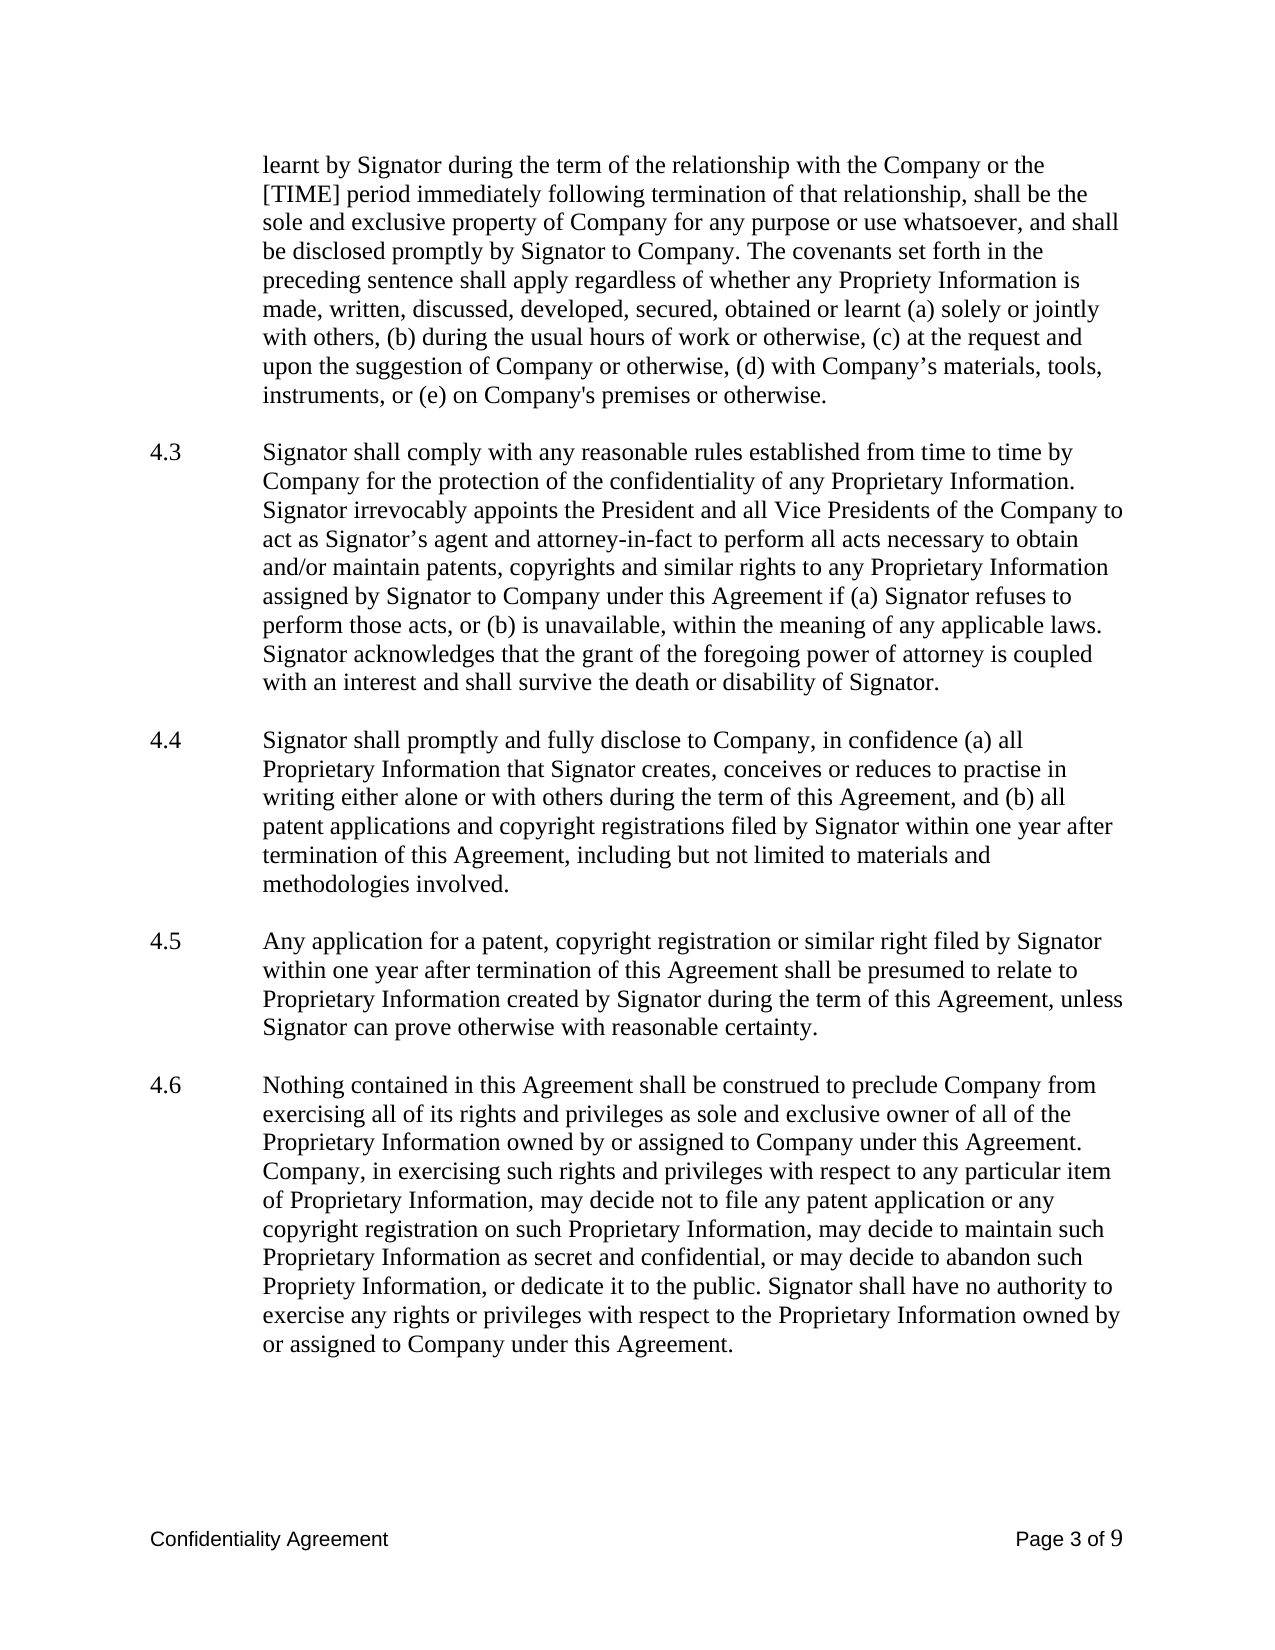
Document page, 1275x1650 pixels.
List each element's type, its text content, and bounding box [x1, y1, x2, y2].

text 4.4 Signator shall promptly and fully disclose to Company, in confidence (a) all Proprietary Information that Signator creates, conceives or reduces to practise in writing either alone or with others during the term of this Agreement, and (b) all patent applications and copyright registrations filed by Signator within one year after termination of this Agreement, including but not limited to materials and methodologies involved. [150, 725, 1125, 897]
text 4.3 Signator shall comply with any reasonable rules established from time to time by Company for the protection of the confidentiality of any Proprietary Information. Signator irrevocably appoints the President and all Vice Presidents of the Company to act as Signator’s agent and attorney-in-fact to perform all acts necessary to obtain and/or maintain patents, copyrights and similar rights to any Proprietary Information assigned by Signator to Company under this Agreement if (a) Signator refuses to perform those acts, or (b) is unavailable, within the meaning of any applicable laws. Signator acknowledges that the grant of the foregoing power of attorney is coupled with an interest and shall survive the death or disability of Signator. [150, 437, 1125, 696]
text 4.6 Nothing contained in this Agreement shall be construed to preclude Company from exercising all of its rights and privileges as sole and exclusive owner of all of the Proprietary Information owned by or assigned to Company under this Agreement. Company, in exercising such rights and privileges with respect to any particular item of Proprietary Information, may decide not to file any patent application or any copyright registration on such Proprietary Information, may decide to maintain such Proprietary Information as secret and confidential, or may decide to abandon such Propriety Information, or dedicate it to the public. Signator shall have no authority to exercise any rights or privileges with respect to the Proprietary Information owned by or assigned to Company under this Agreement. [150, 1070, 1125, 1357]
text 4.5 Any application for a patent, copyright registration or similar right filed by Signator within one year after termination of this Agreement shall be presumed to relate to Proprietary Information created by Signator during the term of this Agreement, unless Signator can prove otherwise with reasonable certainty. [150, 926, 1125, 1041]
